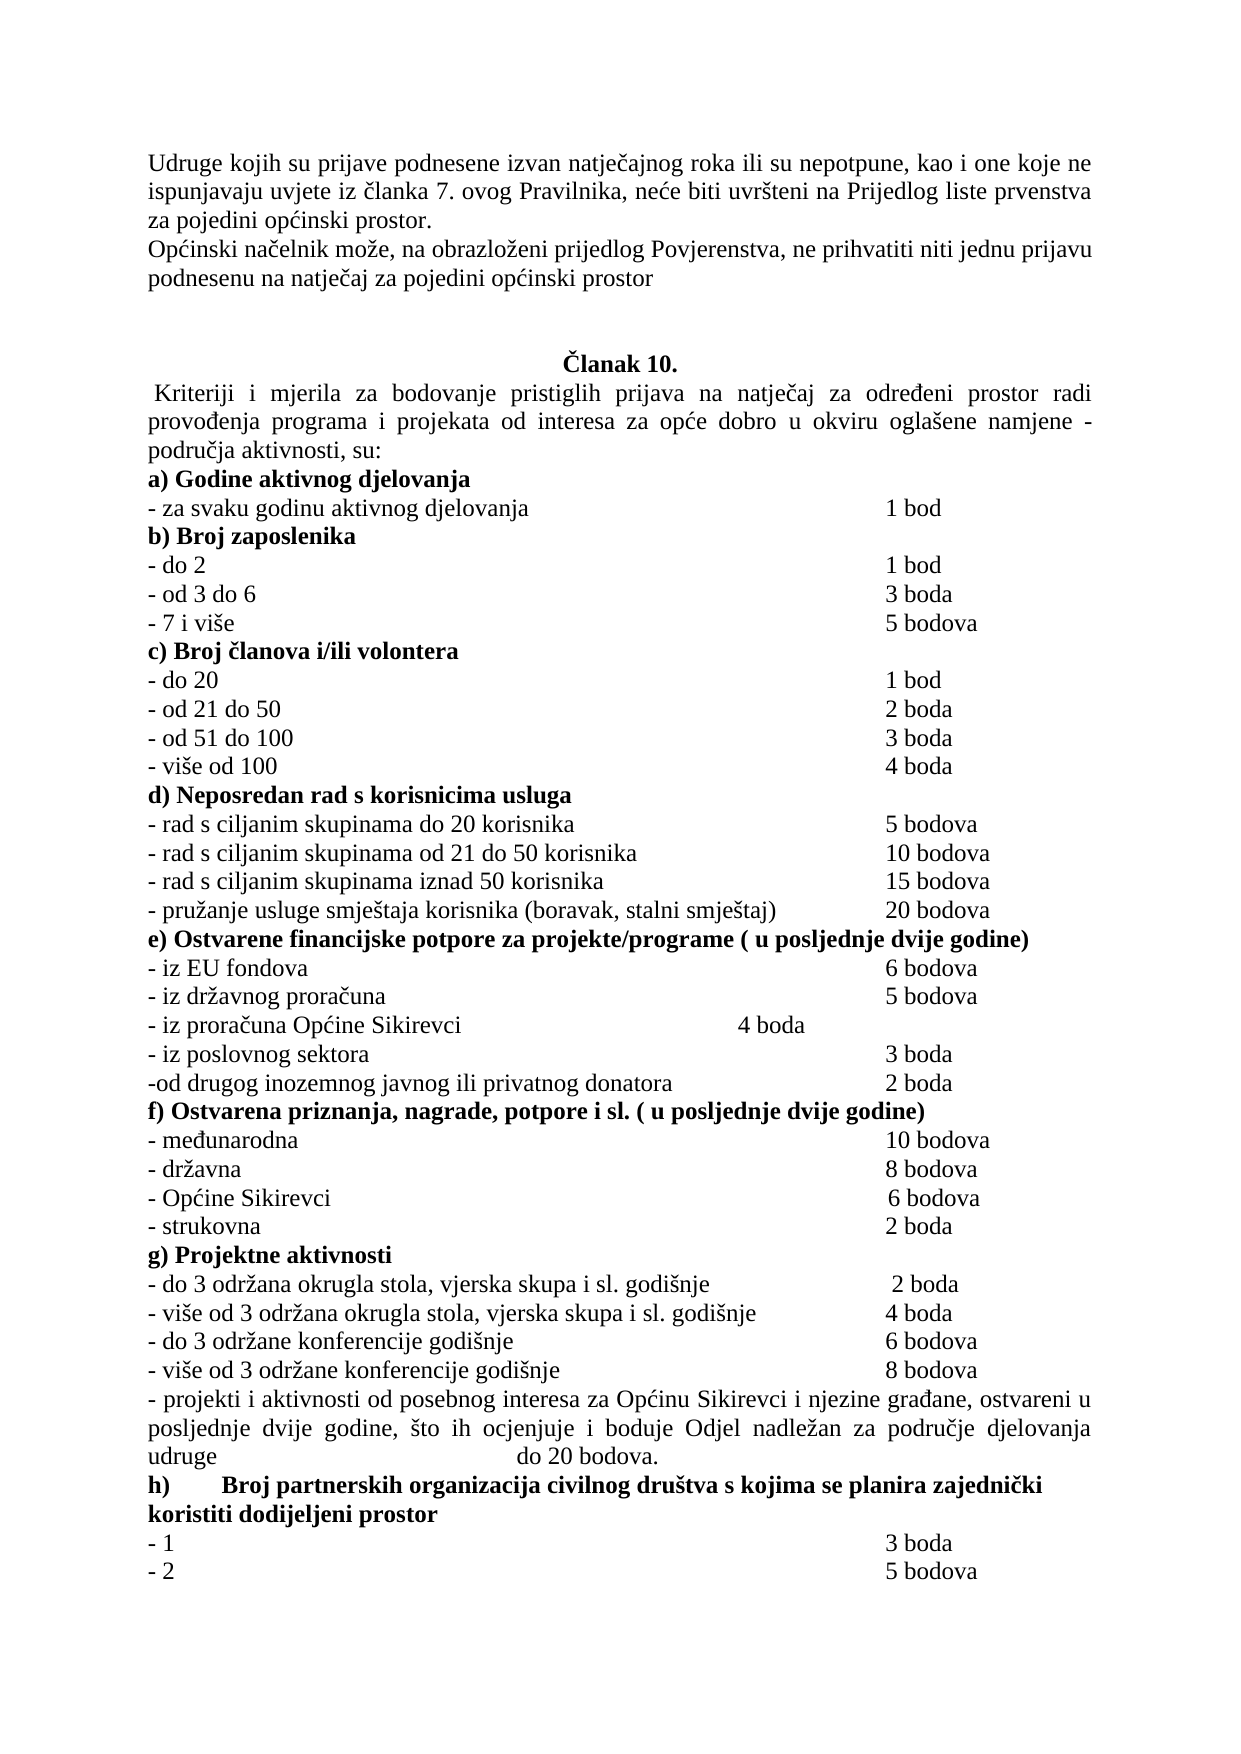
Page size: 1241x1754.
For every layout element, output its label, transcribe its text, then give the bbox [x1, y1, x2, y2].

text - iz poslovnog sektora 3 boda [148, 1039, 1093, 1068]
text - rad s ciljanim skupinama od 21 do 50 korisnika 10 bodova [148, 838, 1093, 866]
text Udruge kojih su prijave podnesene izvan natječajnog roka ili su nepotpune, kao i one koje ne ispunjavaju uvjete iz članka 7. ovog Pravilnika, neće biti uvršteni na Prijedlog liste prvenstva za pojedini općinski prostor. [148, 148, 1093, 234]
text h) Broj partnerskih organizacija civilnog društva s kojima se planira zajednički koristiti dodijeljeni prostor [148, 1470, 1093, 1528]
text - od 21 do 50 2 boda [148, 694, 1093, 723]
text a) Godine aktivnog djelovanja [148, 464, 1093, 493]
text Članak 10. [148, 349, 1093, 378]
text - iz proračuna Općine Sikirevci 4 boda [148, 1010, 1093, 1039]
text - do 2 1 bod [148, 550, 1093, 579]
text - 7 i više 5 bodova [148, 608, 1093, 636]
text - iz EU fondova 6 bodova [148, 953, 1093, 981]
text -od drugog inozemnog javnog ili privatnog donatora 2 boda [148, 1068, 1093, 1096]
text - za svaku godinu aktivnog djelovanja 1 bod [148, 493, 1093, 521]
text - do 3 održana okrugla stola, vjerska skupa i sl. godišnje 2 boda [148, 1269, 1093, 1298]
text Kriteriji i mjerila za bodovanje pristiglih prijava na natječaj za određeni prostor radi provođenja programa i projekata od interesa za opće dobro u okviru oglašene namjene - područja aktivnosti, su: [148, 378, 1093, 464]
text - iz državnog proračuna 5 bodova [148, 981, 1093, 1010]
text d) Neposredan rad s korisnicima usluga [148, 780, 1093, 809]
text b) Broj zaposlenika [148, 521, 1093, 550]
text - od 51 do 100 3 boda [148, 723, 1093, 751]
text - više od 3 održana okrugla stola, vjerska skupa i sl. godišnje 4 boda [148, 1298, 1093, 1326]
text - međunarodna 10 bodova [148, 1125, 1093, 1154]
text - do 3 održane konferencije godišnje 6 bodova [148, 1326, 1093, 1355]
text - državna 8 bodova [148, 1154, 1093, 1183]
text c) Broj članova i/ili volontera [148, 636, 1093, 665]
text e) Ostvarene financijske potpore za projekte/programe ( u posljednje dvije godine) [148, 924, 1093, 953]
text - više od 100 4 boda [148, 751, 1093, 780]
text - od 3 do 6 3 boda [148, 579, 1093, 608]
text - 2 5 bodova [148, 1556, 1093, 1585]
text - projekti i aktivnosti od posebnog interesa za Općinu Sikirevci i njezine građane, ostvareni u posljednje dvije godine, što ih ocjenjuje i boduje Odjel nadležan za područje djelovanja udruge do 20 bodova. [148, 1384, 1093, 1470]
text g) Projektne aktivnosti [148, 1240, 1093, 1269]
text - rad s ciljanim skupinama do 20 korisnika 5 bodova [148, 809, 1093, 838]
text - strukovna 2 boda [148, 1211, 1093, 1240]
text Općinski načelnik može, na obrazloženi prijedlog Povjerenstva, ne prihvatiti niti jednu prijavu podnesenu na natječaj za pojedini općinski prostor [148, 234, 1093, 291]
text - pružanje usluge smještaja korisnika (boravak, stalni smještaj) 20 bodova [148, 895, 1093, 924]
text - Općine Sikirevci 6 bodova [148, 1183, 1093, 1211]
text f) Ostvarena priznanja, nagrade, potpore i sl. ( u posljednje dvije godine) [148, 1096, 1093, 1125]
text - do 20 1 bod [148, 665, 1093, 694]
text - rad s ciljanim skupinama iznad 50 korisnika 15 bodova [148, 866, 1093, 895]
text - više od 3 održane konferencije godišnje 8 bodova [148, 1355, 1093, 1384]
text - 1 3 boda [148, 1528, 1093, 1556]
